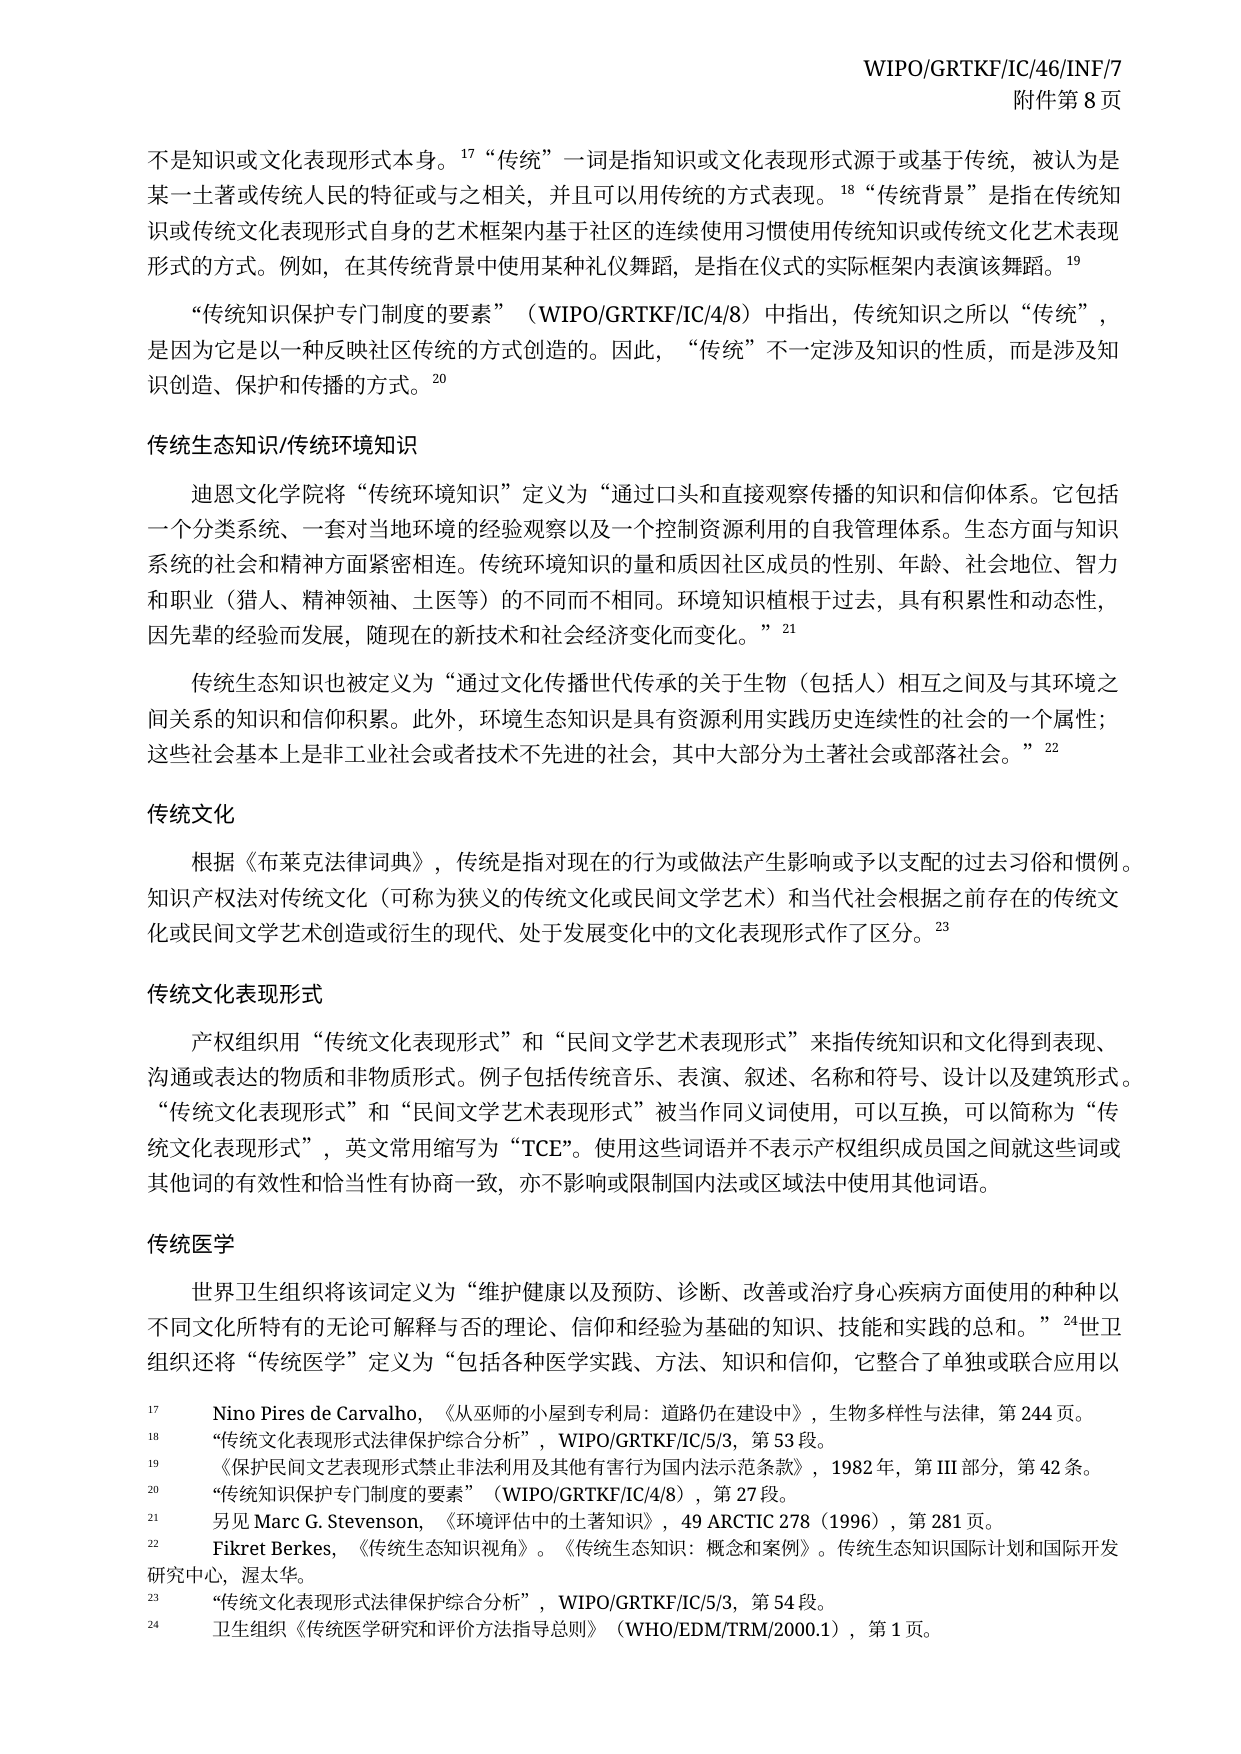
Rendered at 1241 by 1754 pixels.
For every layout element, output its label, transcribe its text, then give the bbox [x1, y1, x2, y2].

text 传统文化表现形式 [148, 973, 1122, 1008]
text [148, 1271, 1122, 1377]
text 根据《布莱克法律词典》，传统是指对现在的行为或做法产生影响或予以支配的过去习俗和惯例。知识产权法对传统文化（可称为狭义的传统文化或民间文学艺术）和当代社会根据之前存在的传统文化或民间文学艺术创造或衍生的现代、处于发展变化中的文化表现形式作了区分。 [148, 842, 1122, 948]
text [148, 139, 1122, 281]
text 传统生态知识也被定义为“通过文化传播世代传承的关于生物（包括人）相互之间及与其环境之间关系的知识和信仰积累。此外，环境生态知识是具有资源利用实践历史连续性的社会的一个属性；这些社会基本上是非工业社会或者技术不先进的社会，其中大部分为土著社会或部落社会。” [148, 662, 1122, 769]
text “传统知识保护专门制度的要素”（WIPO/GRTKF/IC/4/8）中指出，传统知识之所以“传统”，是因为它是以一种反映社区传统的方式创造的。因此，“传统”不一定涉及知识的性质，而是涉及知识创造、保护和传播的方式。 [148, 294, 1122, 400]
text 传统医学 [148, 1223, 1122, 1258]
text 传统文化 [148, 794, 1122, 829]
text 产权组织用“传统文化表现形式”和“民间文学艺术表现形式”来指传统知识和文化得到表现、沟通或表达的物质和非物质形式。例子包括传统音乐、表演、叙述、名称和符号、设计以及建筑形式。“传统文化表现形式”和“民间文学艺术表现形式”被当作同义词使用，可以互换，可以简称为“传统文化表现形式”，英文常用缩写为“TCE”。使用这些词语并不表示产权组织成员国之间就这些词或其他词的有效性和恰当性有协商一致，亦不影响或限制国内法或区域法中使用其他词语。 [148, 1021, 1122, 1198]
text 传统生态知识/传统环境知识 [148, 425, 1122, 460]
text 迪恩文化学院将“传统环境知识”定义为“通过口头和直接观察传播的知识和信仰体系。它包括一个分类系统、一套对当地环境的经验观察以及一个控制资源利用的自我管理体系。生态方面与知识系统的社会和精神方面紧密相连。传统环境知识的量和质因社区成员的性别、年龄、社会地位、智力和职业（猎人、精神领袖、土医等）的不同而不相同。环境知识植根于过去，具有积累性和动态性，因先辈的经验而发展，随现在的新技术和社会经济变化而变化。” [148, 473, 1122, 650]
